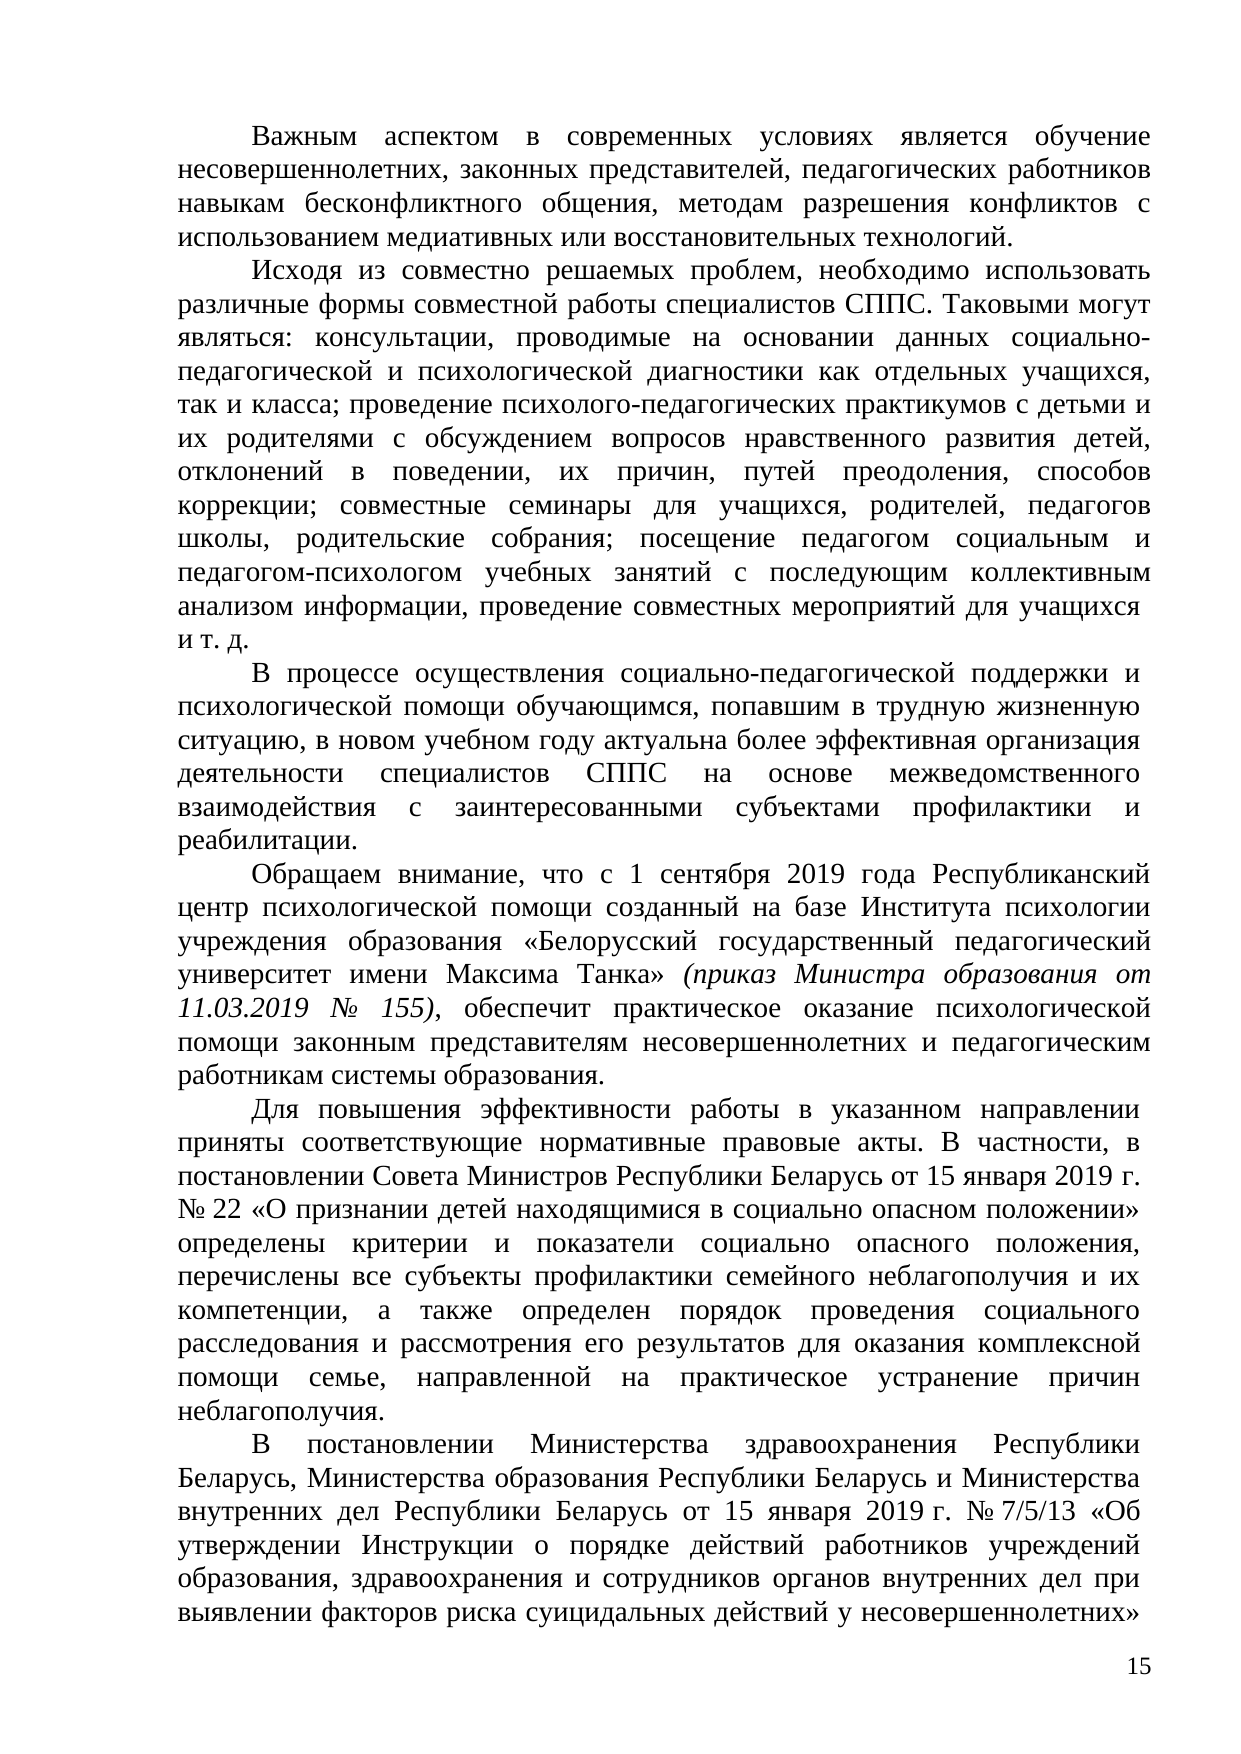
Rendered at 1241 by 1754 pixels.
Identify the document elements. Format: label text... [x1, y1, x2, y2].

text Обращаем внимание, что с 1 сентября 2019 года Республиканский центр психологической помощи созданный на базе Института психологии учреждения образования «Белорусский государственный педагогический университет имени Максима Танка» (приказ Министра образования от 11.03.2019 № 155), обеспечит практическое оказание психологической помощи законным представителям несовершеннолетних и педагогическим работникам системы образования. [177, 856, 1152, 1091]
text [177, 1426, 1141, 1627]
text Для повышения эффективности работы в указанном направлении приняты соответствующие нормативные правовые акты. В частности, в постановлении Совета Министров Республики Беларусь от 15 января 2019 г. № 22 «О признании детей находящимися в социально опасном положении» определены критерии и показатели социально опасного положения, перечислены все субъекты профилактики семейного неблагополучия и их компетенции, а также определен порядок проведения социального расследования и рассмотрения его результатов для оказания комплексной помощи семье, направленной на практическое устранение причин неблагополучия. [177, 1091, 1141, 1426]
text Важным аспектом в современных условиях является обучение несовершеннолетних, законных представителей, педагогических работников навыкам бесконфликтного общения, методам разрешения конфликтов с использованием медиативных или восстановительных технологий. [177, 118, 1152, 252]
text В процессе осуществления социально-педагогической поддержки и психологической помощи обучающимся, попавшим в трудную жизненную ситуацию, в новом учебном году актуальна более эффективная организация деятельности специалистов СППС на основе межведомственного взаимодействия с заинтересованными субъектами профилактики и реабилитации. [177, 655, 1141, 856]
text Исходя из совместно решаемых проблем, необходимо использовать различные формы совместной работы специалистов СППС. Таковыми могут являться: консультации, проводимые на основании данных социально-педагогической и психологической диагностики как отдельных учащихся, так и класса; проведение психолого-педагогических практикумов с детьми и их родителями с обсуждением вопросов нравственного развития детей, отклонений в поведении, их причин, путей преодоления, способов коррекции; совместные семинары для учащихся, родителей, педагогов школы, родительские собрания; посещение педагогом социальным и педагогом-психологом учебных занятий с последующим коллективным анализом информации, проведение совместных мероприятий для учащихся и т. д. [177, 252, 1152, 655]
